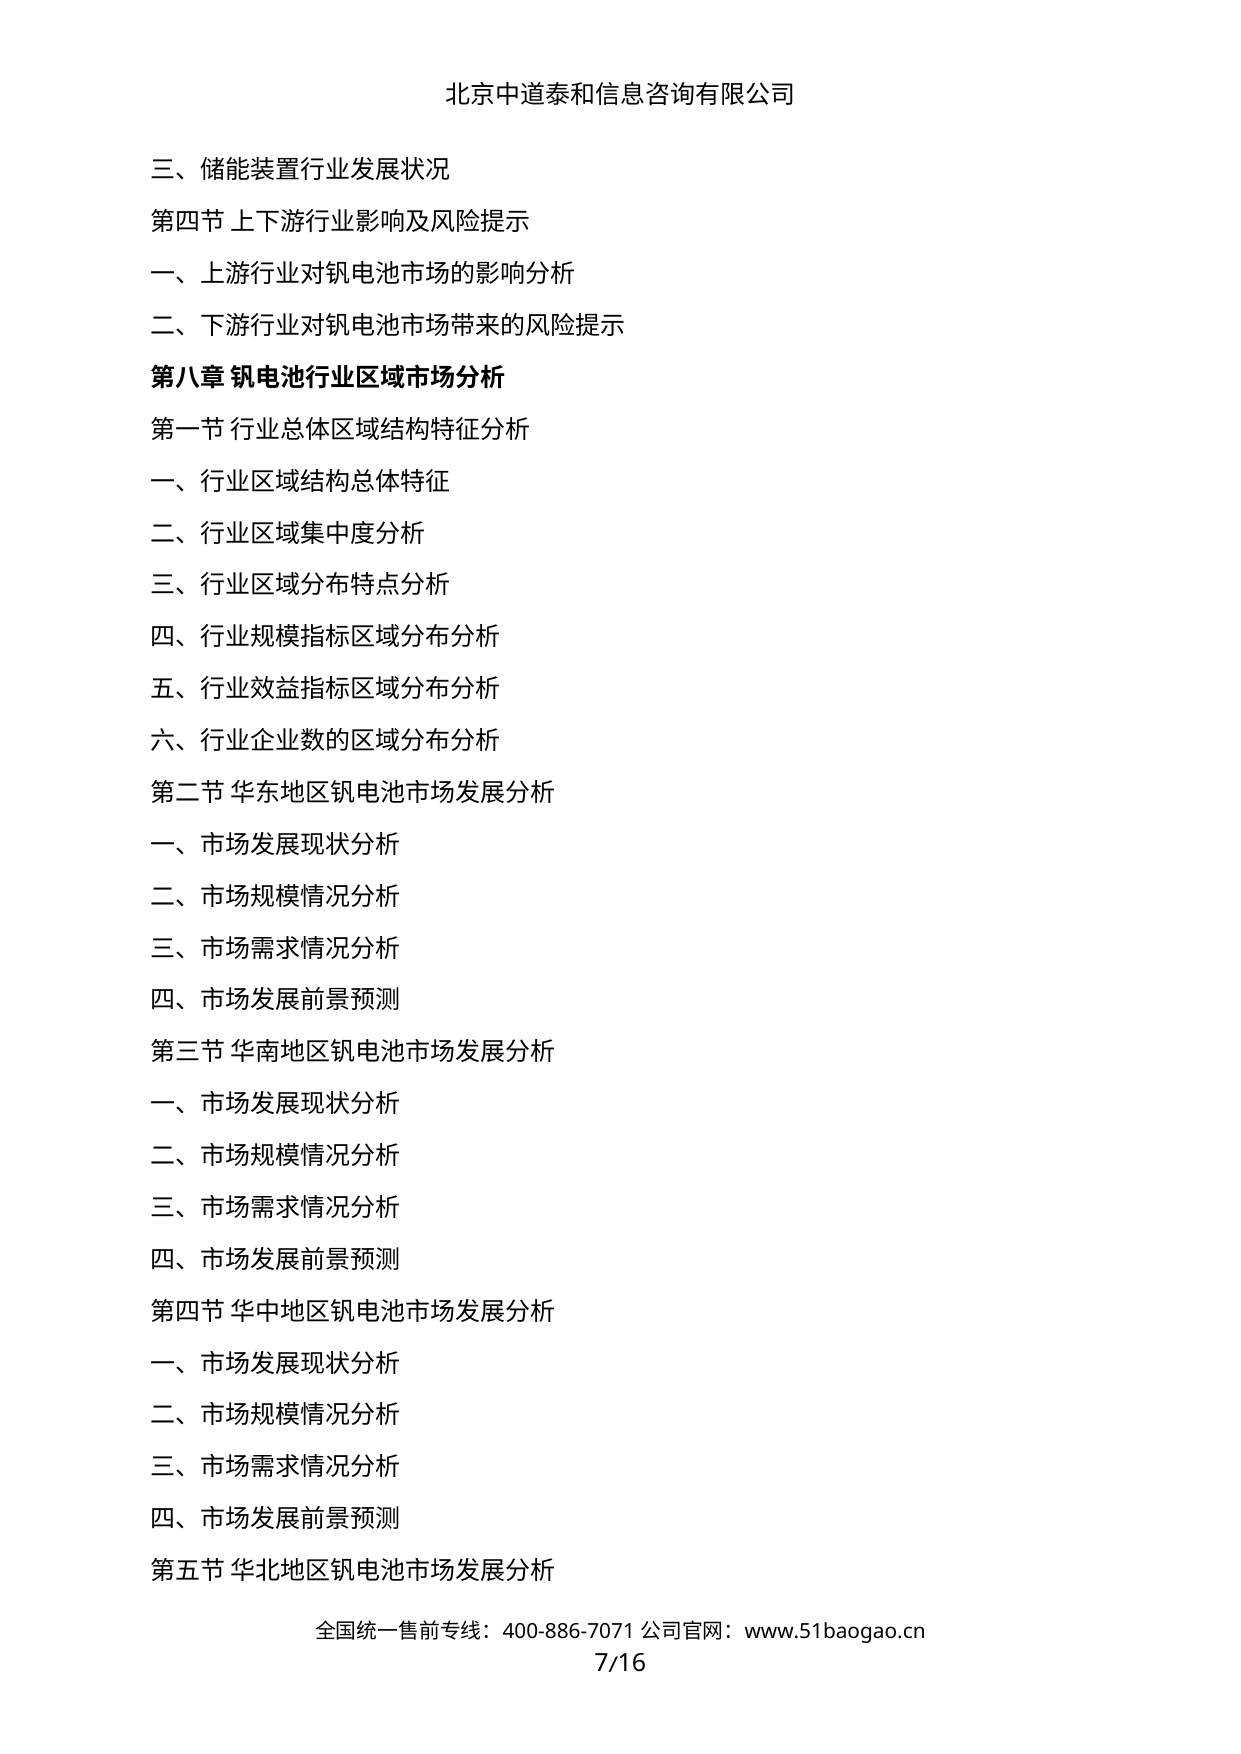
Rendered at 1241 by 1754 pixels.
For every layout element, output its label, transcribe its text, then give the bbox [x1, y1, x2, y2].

text 第四节 华中地区钒电池市场发展分析 [150, 1291, 1090, 1327]
text 三、市场需求情况分析 [150, 1447, 1090, 1483]
text 一、市场发展现状分析 [150, 824, 1090, 861]
text 三、市场需求情况分析 [150, 928, 1090, 964]
text 第五节 华北地区钒电池市场发展分析 [150, 1551, 1090, 1587]
text 第二节 华东地区钒电池市场发展分析 [150, 772, 1090, 809]
text 一、市场发展现状分析 [150, 1084, 1090, 1120]
text 四、行业规模指标区域分布分析 [150, 617, 1090, 653]
text 二、市场规模情况分析 [150, 1136, 1090, 1172]
text 第八章 钒电池行业区域市场分析 [150, 357, 1090, 394]
text 一、市场发展现状分析 [150, 1343, 1090, 1379]
text 四、市场发展前景预测 [150, 1499, 1090, 1535]
text 五、行业效益指标区域分布分析 [150, 669, 1090, 705]
text 第四节 上下游行业影响及风险提示 [150, 202, 1090, 238]
text 第一节 行业总体区域结构特征分析 [150, 409, 1090, 446]
text 三、市场需求情况分析 [150, 1187, 1090, 1224]
text 一、行业区域结构总体特征 [150, 461, 1090, 497]
text 三、储能装置行业发展状况 [150, 150, 1090, 186]
text 二、下游行业对钒电池市场带来的风险提示 [150, 306, 1090, 342]
text 二、市场规模情况分析 [150, 1395, 1090, 1431]
text 三、行业区域分布特点分析 [150, 565, 1090, 601]
text 第三节 华南地区钒电池市场发展分析 [150, 1032, 1090, 1068]
text 四、市场发展前景预测 [150, 1239, 1090, 1276]
text 四、市场发展前景预测 [150, 980, 1090, 1016]
text 二、市场规模情况分析 [150, 876, 1090, 912]
text 六、行业企业数的区域分布分析 [150, 721, 1090, 757]
text 一、上游行业对钒电池市场的影响分析 [150, 254, 1090, 290]
text 二、行业区域集中度分析 [150, 513, 1090, 549]
